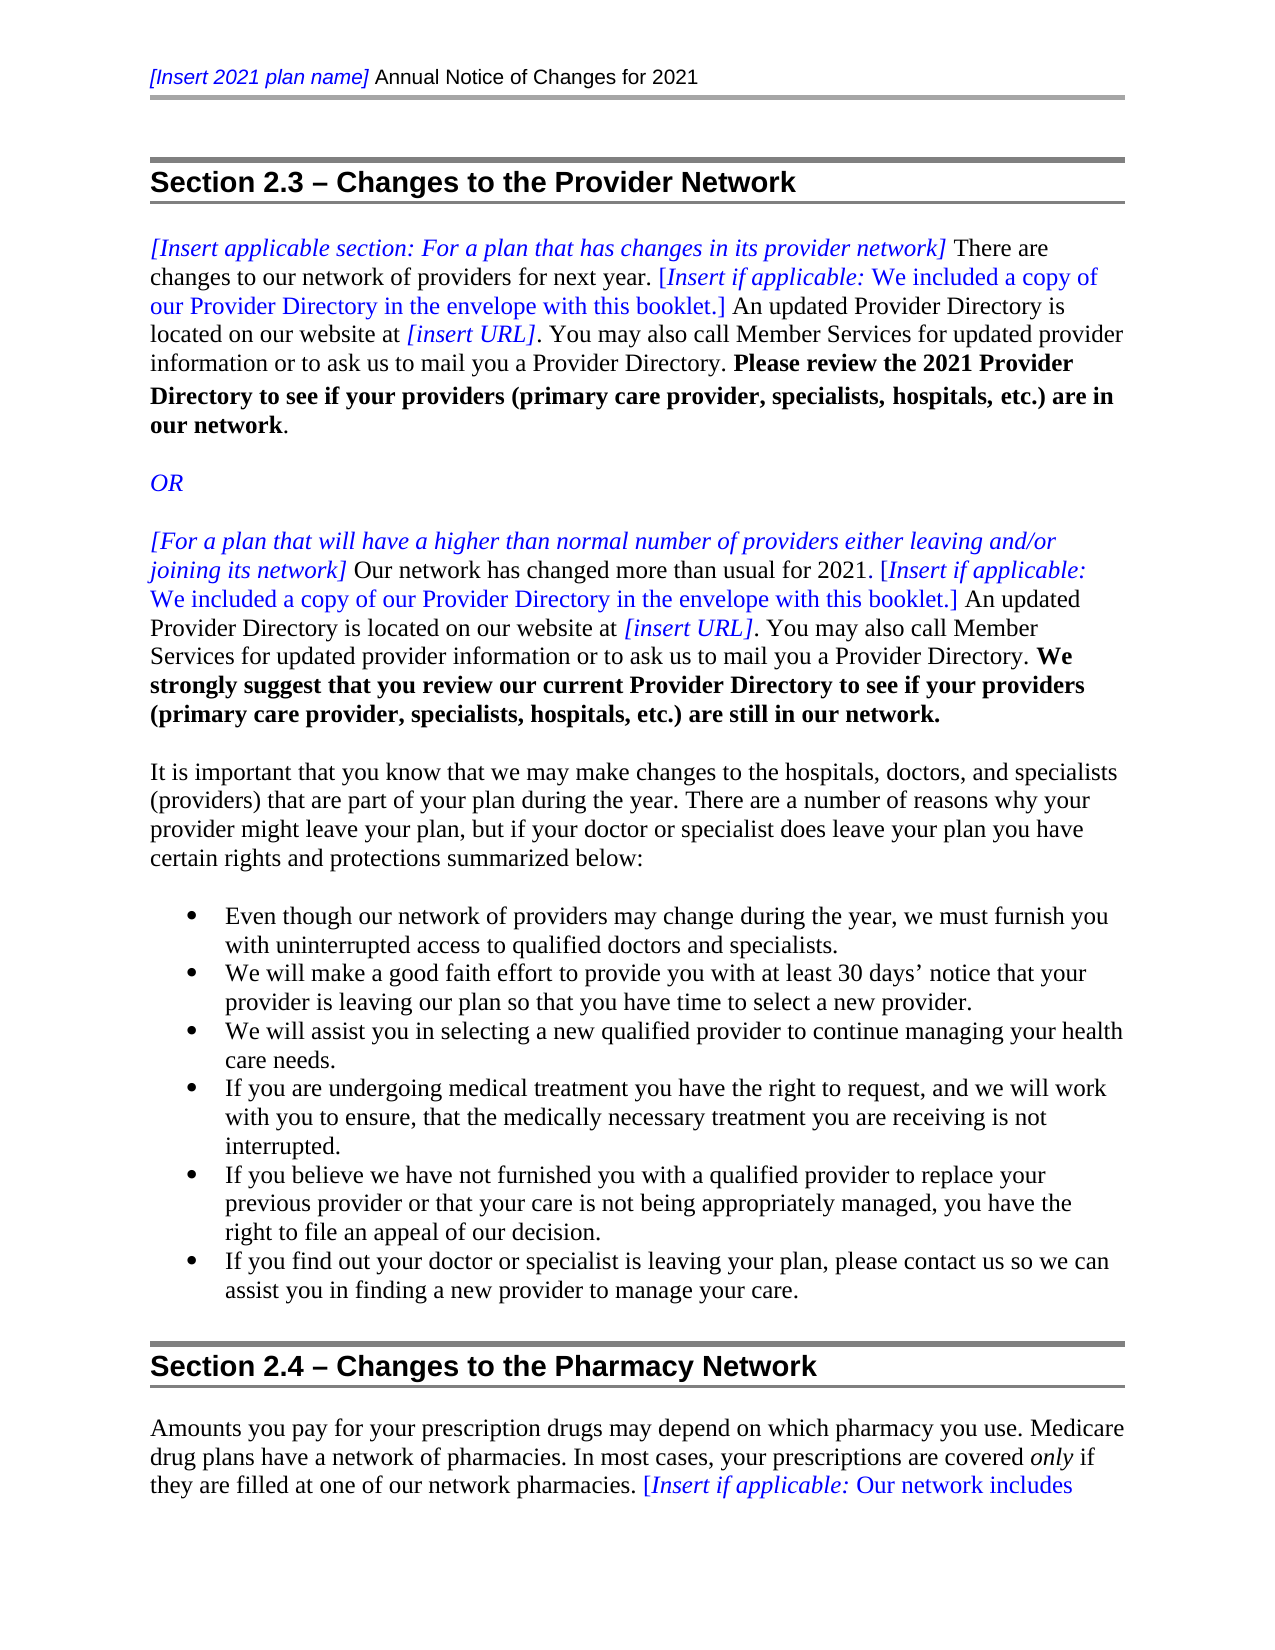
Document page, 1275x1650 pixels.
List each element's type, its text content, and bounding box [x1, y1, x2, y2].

list Even though our network of providers may change during the year, we must furnish you with uninterrupted access to qualified doctors and specialists. [187, 901, 1125, 958]
list If you find out your doctor or specialist is leaving your plan, please contact us so we can assist you in finding a new provider to manage your care. [187, 1308, 1125, 1366]
list We will assist you in selecting a new qualified provider to continue managing your health care needs. [187, 1041, 1125, 1098]
list We will make a good faith effort to provide you with at least 30 days’ notice that your provider is leaving our plan so that you have time to select a new provider. [187, 971, 1125, 1028]
text [For a plan that will have a higher than normal number of providers either leaving and/or joining its network] Our network has changed more than usual for 2021. [Insert if applicable: We included a copy of our Provider Directory in the envelope with this booklet.] An updated Provider Directory is located on our website at [insert URL]. You may also call Member Services for updated provider information or to ask us to mail you a Provider Directory. We strongly suggest that you review our current Provider Directory to see if your providers (primary care provider, specialists, hospitals, etc.) are still in our network. [150, 526, 1125, 728]
text [Insert applicable section: For a plan that has changes in its provider network] There are changes to our network of providers for next year. [Insert if applicable: We included a copy of our Provider Directory in the envelope with this booklet.] An updated Provider Directory is located on our website at [insert URL]. You may also call Member Services for updated provider information or to ask us to mail you a Provider Directory. Please review the 2021 Provider Directory to see if your providers (primary care provider, specialists, hospitals, etc.) are in our network. [150, 233, 1125, 439]
text OR [150, 468, 1125, 497]
subtitle Section 2.3 – Changes to the Provider Network [150, 163, 1125, 201]
list If you believe we have not furnished you with a qualified provider to replace your previous provider or that your care is not being appropriately managed, you have the right to file an appeal of our decision. [187, 1210, 1125, 1296]
text It is important that you know that we may make changes to the hospitals, doctors, and specialists (providers) that are part of your plan during the year. There are a number of reasons why your provider might leave your plan, but if your doctor or specialist does leave your plan you have certain rights and protections summarized below: [150, 757, 1125, 872]
list If you are undergoing medical treatment you have the right to request, and we will work with you to ensure, that the medically necessary treatment you are receiving is not interrupted. [187, 1111, 1125, 1197]
